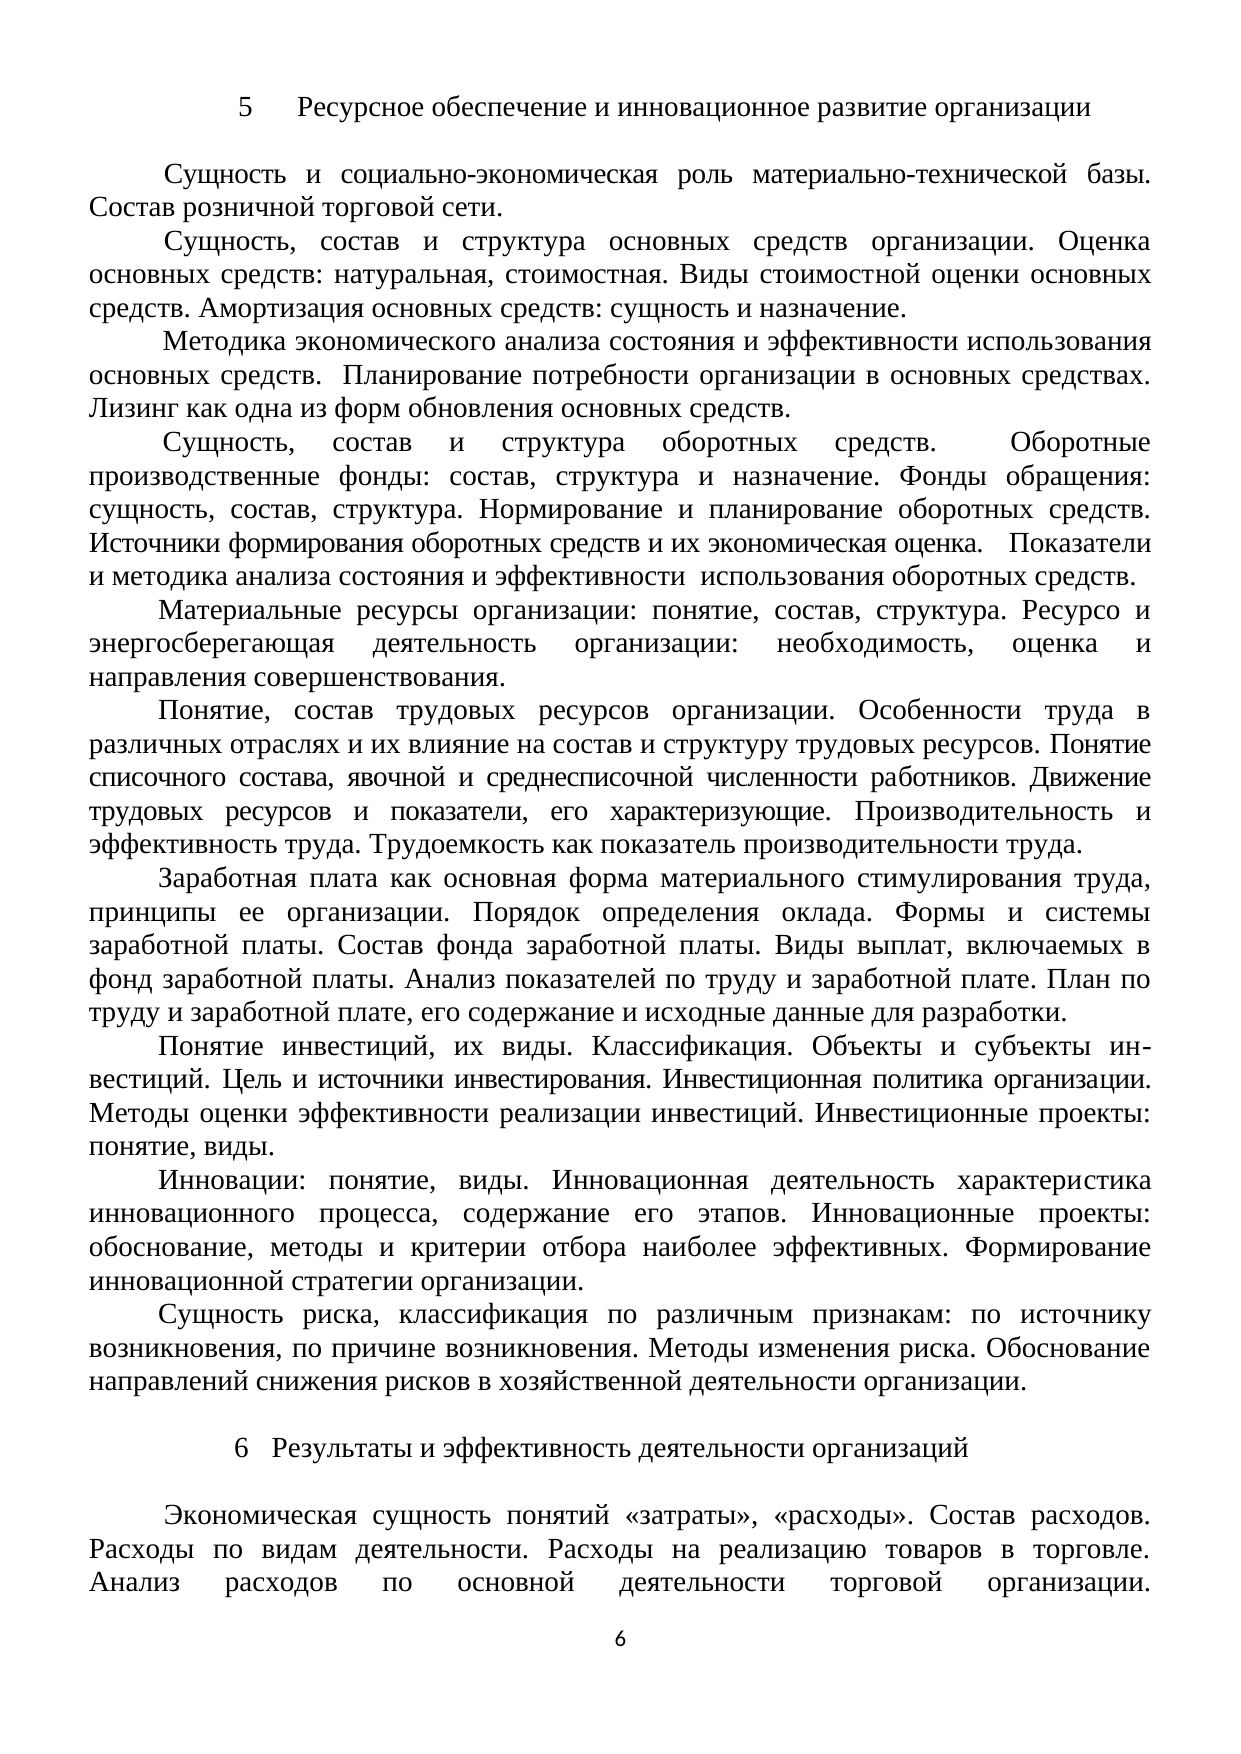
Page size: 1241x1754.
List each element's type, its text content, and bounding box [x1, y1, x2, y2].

text Методика экономического анализа состояния и эффективности использования основных средств. Планирование потребности организации в основных средствах. Лизинг как одна из форм обновления основных средств. [89, 323, 1152, 424]
text Заработная плата как основная форма материального стимулирования труда, принципы ее организации. Порядок определения оклада. Формы и системы заработной платы. Состав фонда заработной платы. Виды выплат, включаемых в фонд заработной платы. Анализ показателей по труду и заработной плате. План по труду и заработной плате, его содержание и исходные данные для разработки. [89, 860, 1152, 1028]
text Инновации: понятие, виды. Инновационная деятельность характеристика инновационного процесса, содержание его этапов. Инновационные проекты: обоснование, методы и критерии отбора наиболее эффективных. Формирование инновационной стратегии организации. [89, 1162, 1152, 1296]
text Понятие, состав трудовых ресурсов организации. Особенности труда в различных отраслях и их влияние на состав и структуру трудовых ресурсов. Понятие списочного состава, явочной и среднесписочной численности работников. Движение трудовых ресурсов и показатели, его характеризующие. Производительность и эффективность труда. Трудоемкость как показатель производительности труда. [89, 692, 1152, 860]
text Понятие инвестиций, их виды. Классификация. Объекты и субъекты инвестиций. Цель и источники инвестирования. Инвестиционная политика организации. Методы оценки эффективности реализации инвестиций. Инвестиционные проекты: понятие, виды. [89, 1028, 1152, 1162]
text Материальные ресурсы организации: понятие, состав, структура. Ресурсо и энергосберегающая деятельность организации: необходимость, оценка и направления совершенствования. [89, 592, 1152, 692]
text Сущность, состав и структура оборотных средств. Оборотные производственные фонды: состав, структура и назначение. Фонды обращения: сущность, состав, структура. Нормирование и планирование оборотных средств. Источники формирования оборотных средств и их экономическая оценка. Показатели и методика анализа состояния и эффективности использования оборотных средств. [89, 424, 1152, 592]
list Результаты и эффективность деятельности организаций [51, 1430, 1152, 1464]
text Сущность риска, классификация по различным признакам: по источнику возникновения, по причине возникновения. Методы изменения риска. Обоснование направлений снижения рисков в хозяйственной деятельности организации. [89, 1296, 1152, 1397]
text Сущность, состав и структура основных средств организации. Оценка основных средств: натуральная, стоимостная. Виды стоимостной оценки основных средств. Амортизация основных средств: сущность и назначение. [89, 223, 1152, 323]
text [89, 1497, 1152, 1598]
list Ресурсное обеспечение и инновационное развитие организации [89, 89, 1152, 122]
text Сущность и социально-экономическая роль материально-технической базы. Состав розничной торговой сети. [89, 156, 1152, 223]
